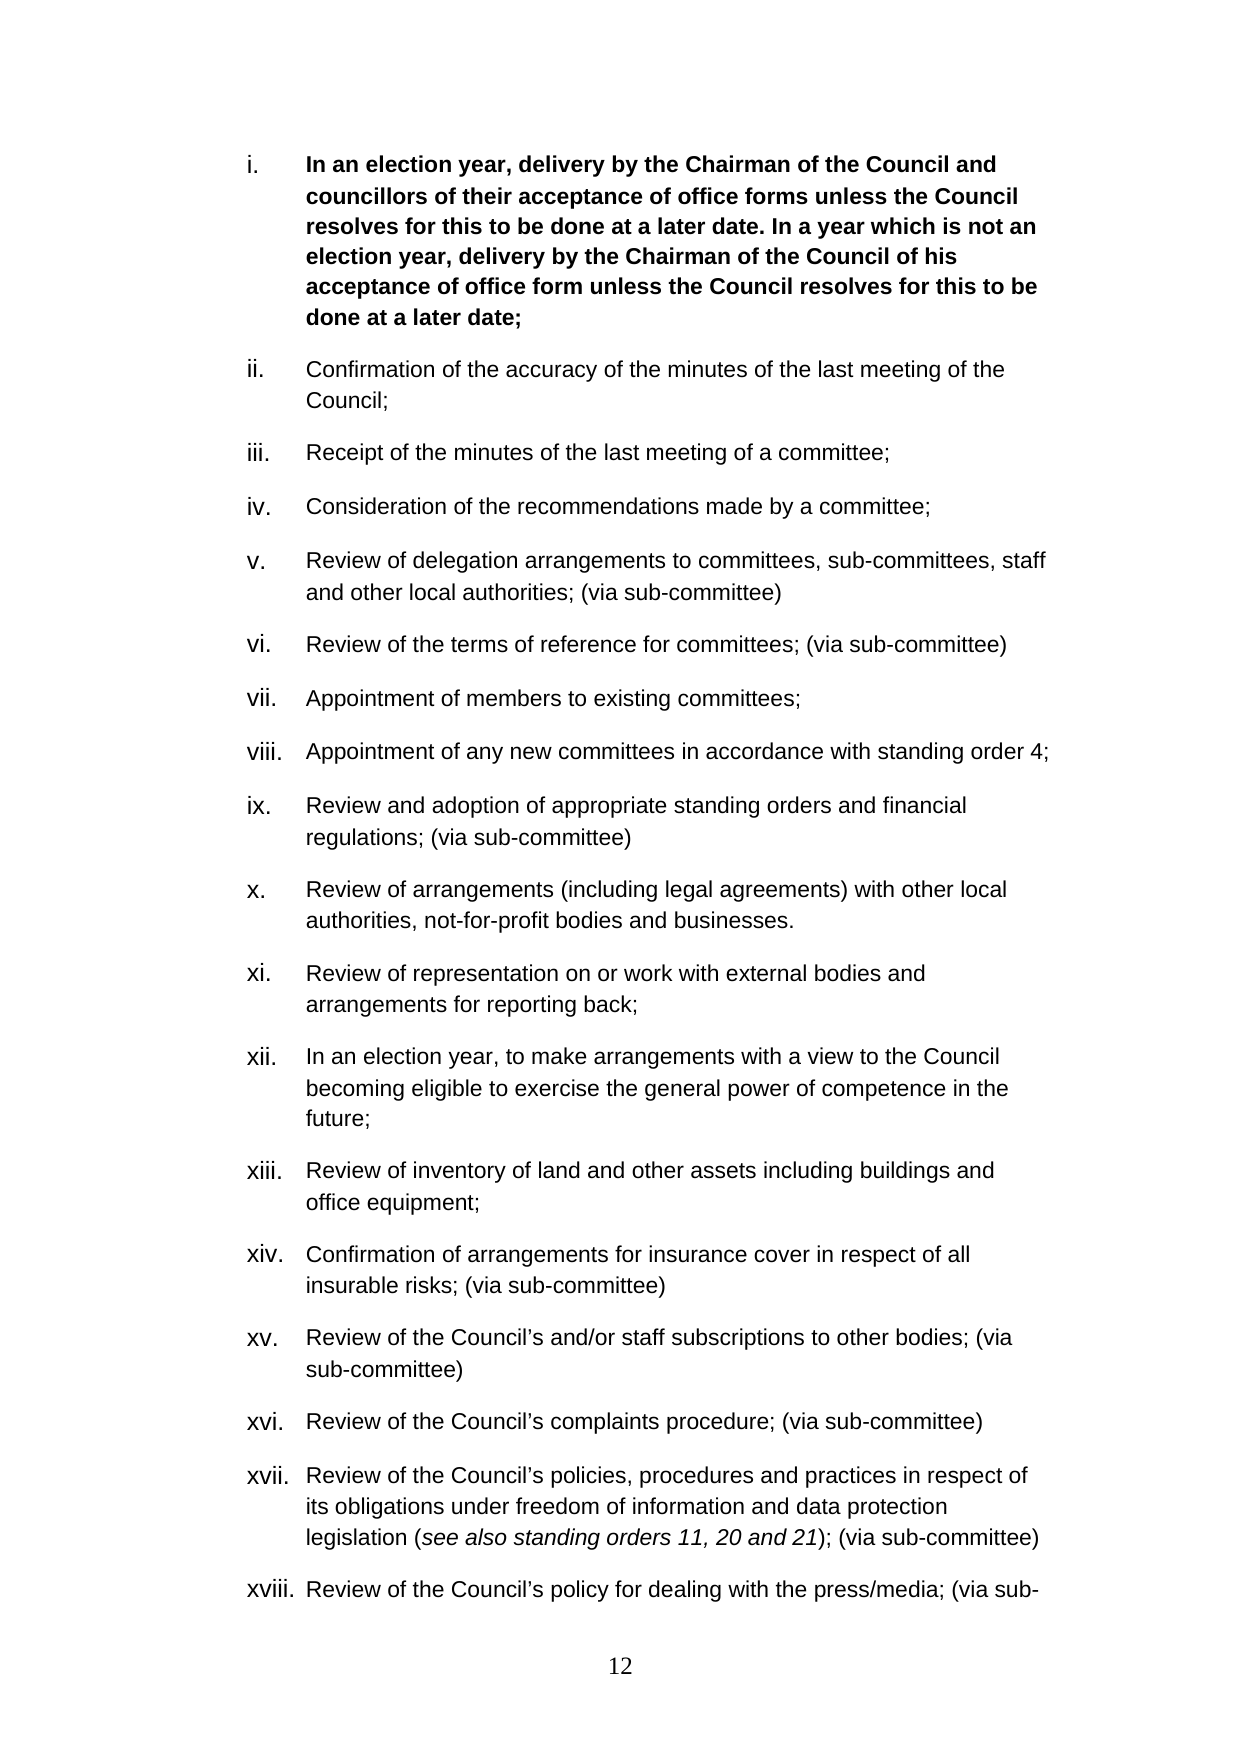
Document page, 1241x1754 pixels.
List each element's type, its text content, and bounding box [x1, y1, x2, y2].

list Review of representation on or work with external bodies and arrangements for reporting back; [247, 958, 1053, 1017]
list Confirmation of arrangements for insurance cover in respect of all insurable risks; (via sub-committee) [247, 1239, 1053, 1298]
list Review of the terms of reference for committees; (via sub-committee) [247, 629, 1053, 658]
list In an election year, to make arrangements with a view to the Council becoming eligible to exercise the general power of competence in the future; [247, 1042, 1053, 1131]
list Review of inventory of land and other assets including buildings and office equipment; [247, 1156, 1053, 1215]
list Review of the Council’s complaints procedure; (via sub-committee) [247, 1407, 1053, 1436]
list Appointment of members to existing committees; [247, 683, 1053, 712]
list Review of arrangements (including legal agreements) with other local authorities, not-for-profit bodies and businesses. [247, 875, 1053, 934]
list Review of the Council’s policies, procedures and practices in respect of its obligations under freedom of information and data protection legislation (see also standing orders 11, 20 and 21); (via sub-committee) [247, 1461, 1053, 1550]
list Appointment of any new committees in accordance with standing order 4; [247, 737, 1053, 766]
list Receipt of the minutes of the last meeting of a committee; [247, 438, 1053, 467]
list Consideration of the recommendations made by a committee; [247, 492, 1053, 521]
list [247, 1574, 1053, 1603]
list Review and adoption of appropriate standing orders and financial regulations; (via sub-committee) [247, 791, 1053, 850]
list Confirmation of the accuracy of the minutes of the last meeting of the Council; [247, 354, 1053, 413]
list Review of delegation arrangements to committees, sub-committees, staff and other local authorities; (via sub-committee) [247, 546, 1053, 605]
list Review of the Council’s and/or staff subscriptions to other bodies; (via sub-committee) [247, 1323, 1053, 1382]
list In an election year, delivery by the Chairman of the Council and councillors of their acceptance of office forms unless the Council resolves for this to be done at a later date. In a year which is not an election year, delivery by the Chairman of the Council of his acceptance of office form unless the Council resolves for this to be done at a later date; [247, 150, 1053, 330]
